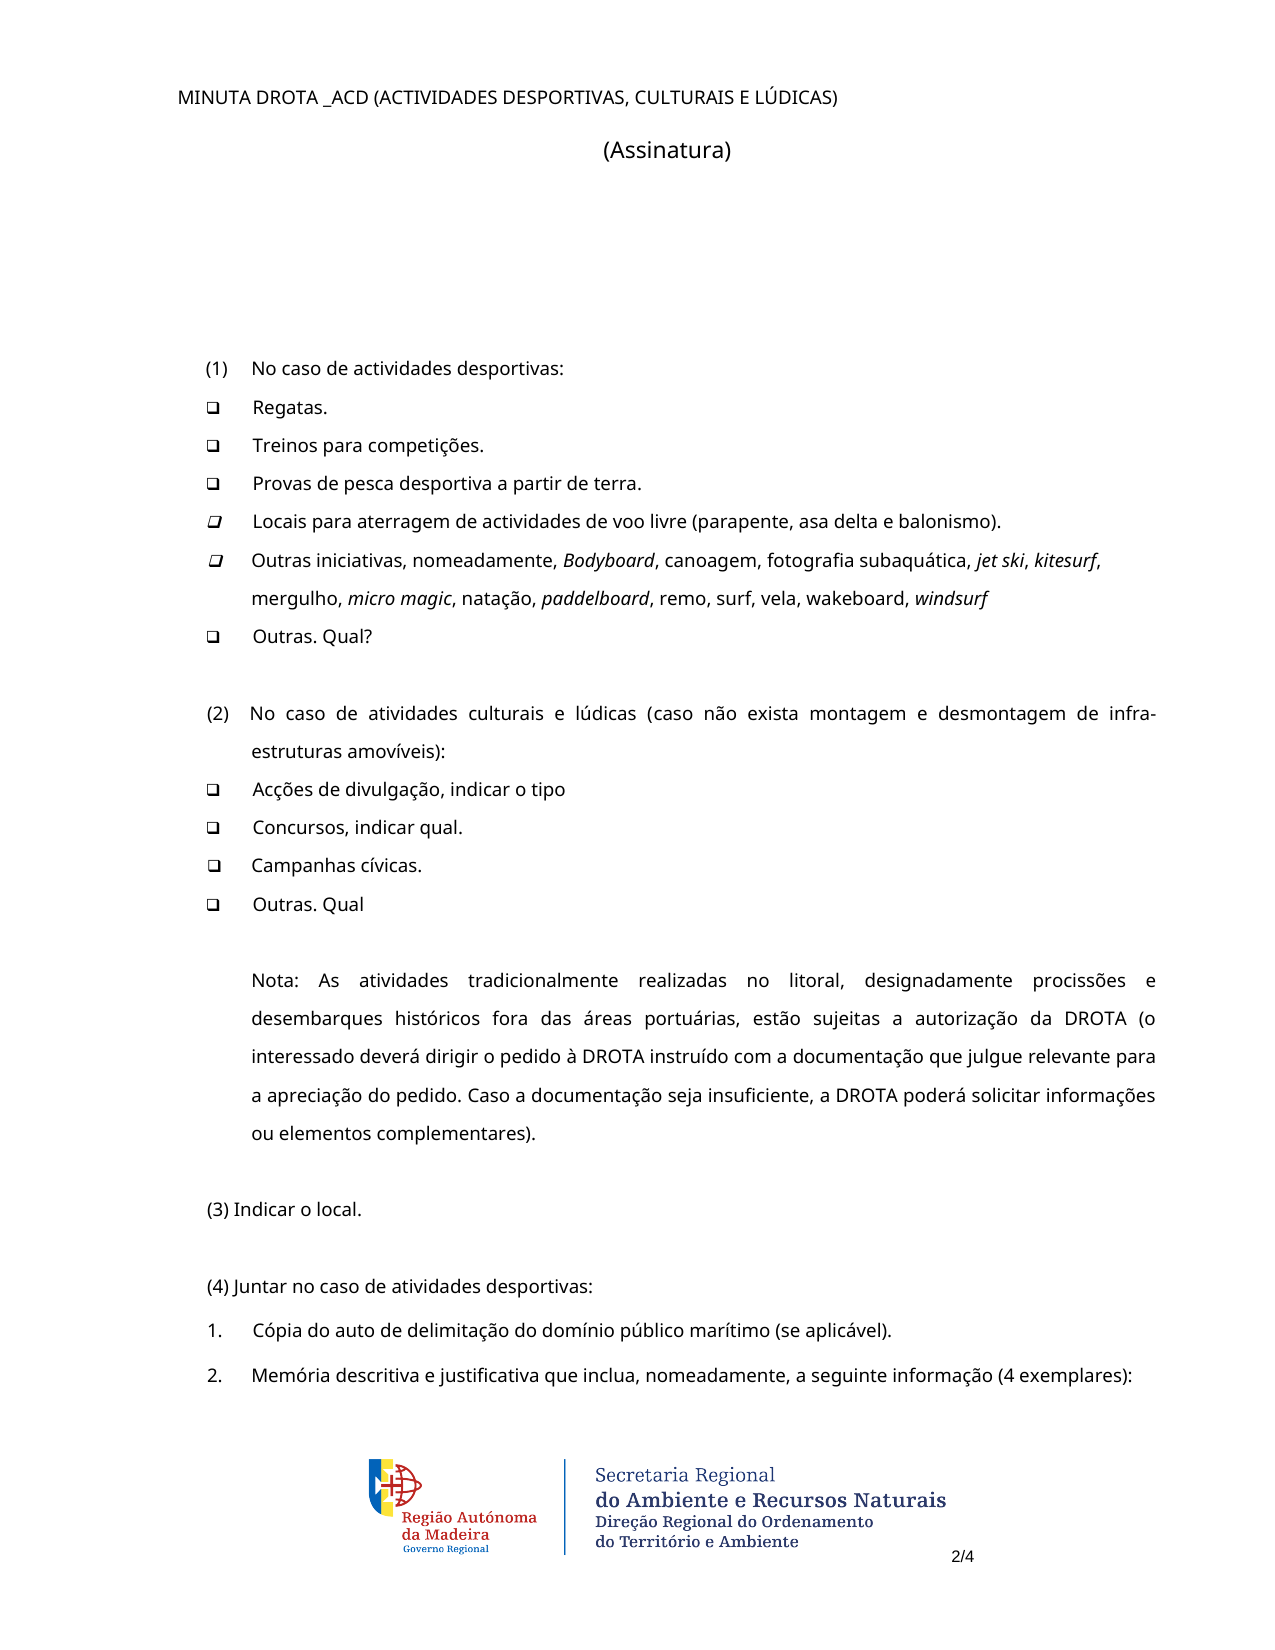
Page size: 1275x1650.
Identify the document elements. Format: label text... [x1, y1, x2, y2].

text (4) Juntar no caso de atividades desportivas: [177, 1273, 1157, 1299]
list Provas de pesca desportiva a partir de terra. [206, 470, 1157, 496]
list Outras. Qual [206, 891, 1157, 916]
list Acções de divulgação, indicar o tipo [206, 776, 1157, 802]
list Outras. Qual? [206, 623, 1157, 649]
text (2) No caso de atividades culturais e lúdicas (caso não exista montagem e desmontagem de infra-estruturas amovíveis): [207, 700, 1157, 763]
picture [359, 1448, 952, 1563]
list Outras iniciativas, nomeadamente, Bodyboard, canoagem, fotografia subaquática, jet ski, kitesurf, mergulho, micro magic, natação, paddelboard, remo, surf, vela, wakeboard, windsurf [207, 547, 1157, 611]
list Memória descritiva e justificativa que inclua, nomeadamente, a seguinte informação (4 exemplares): [207, 1362, 1157, 1388]
text Nota: As atividades tradicionalmente realizadas no litoral, designadamente procissões e desembarques históricos fora das áreas portuárias, estão sujeitas a autorização da DROTA (o interessado deverá dirigir o pedido à DROTA instruído com a documentação que julgue relevante para a apreciação do pedido. Caso a documentação seja insuficiente, a DROTA poderá solicitar informações ou elementos complementares). [251, 967, 1157, 1146]
list Treinos para competições. [206, 432, 1157, 458]
list Locais para aterragem de actividades de voo livre (parapente, asa delta e balonismo). [206, 509, 1157, 534]
list Campanhas cívicas. [207, 853, 1157, 878]
text (1) No caso de actividades desportivas: [177, 356, 1157, 381]
text (3) Indicar o local. [207, 1197, 1157, 1222]
list Cópia do auto de delimitação do domínio público marítimo (se aplicável). [207, 1318, 1157, 1343]
list Concursos, indicar qual. [206, 814, 1157, 840]
text (Assinatura) [177, 134, 1157, 165]
list Regatas. [206, 394, 1157, 419]
